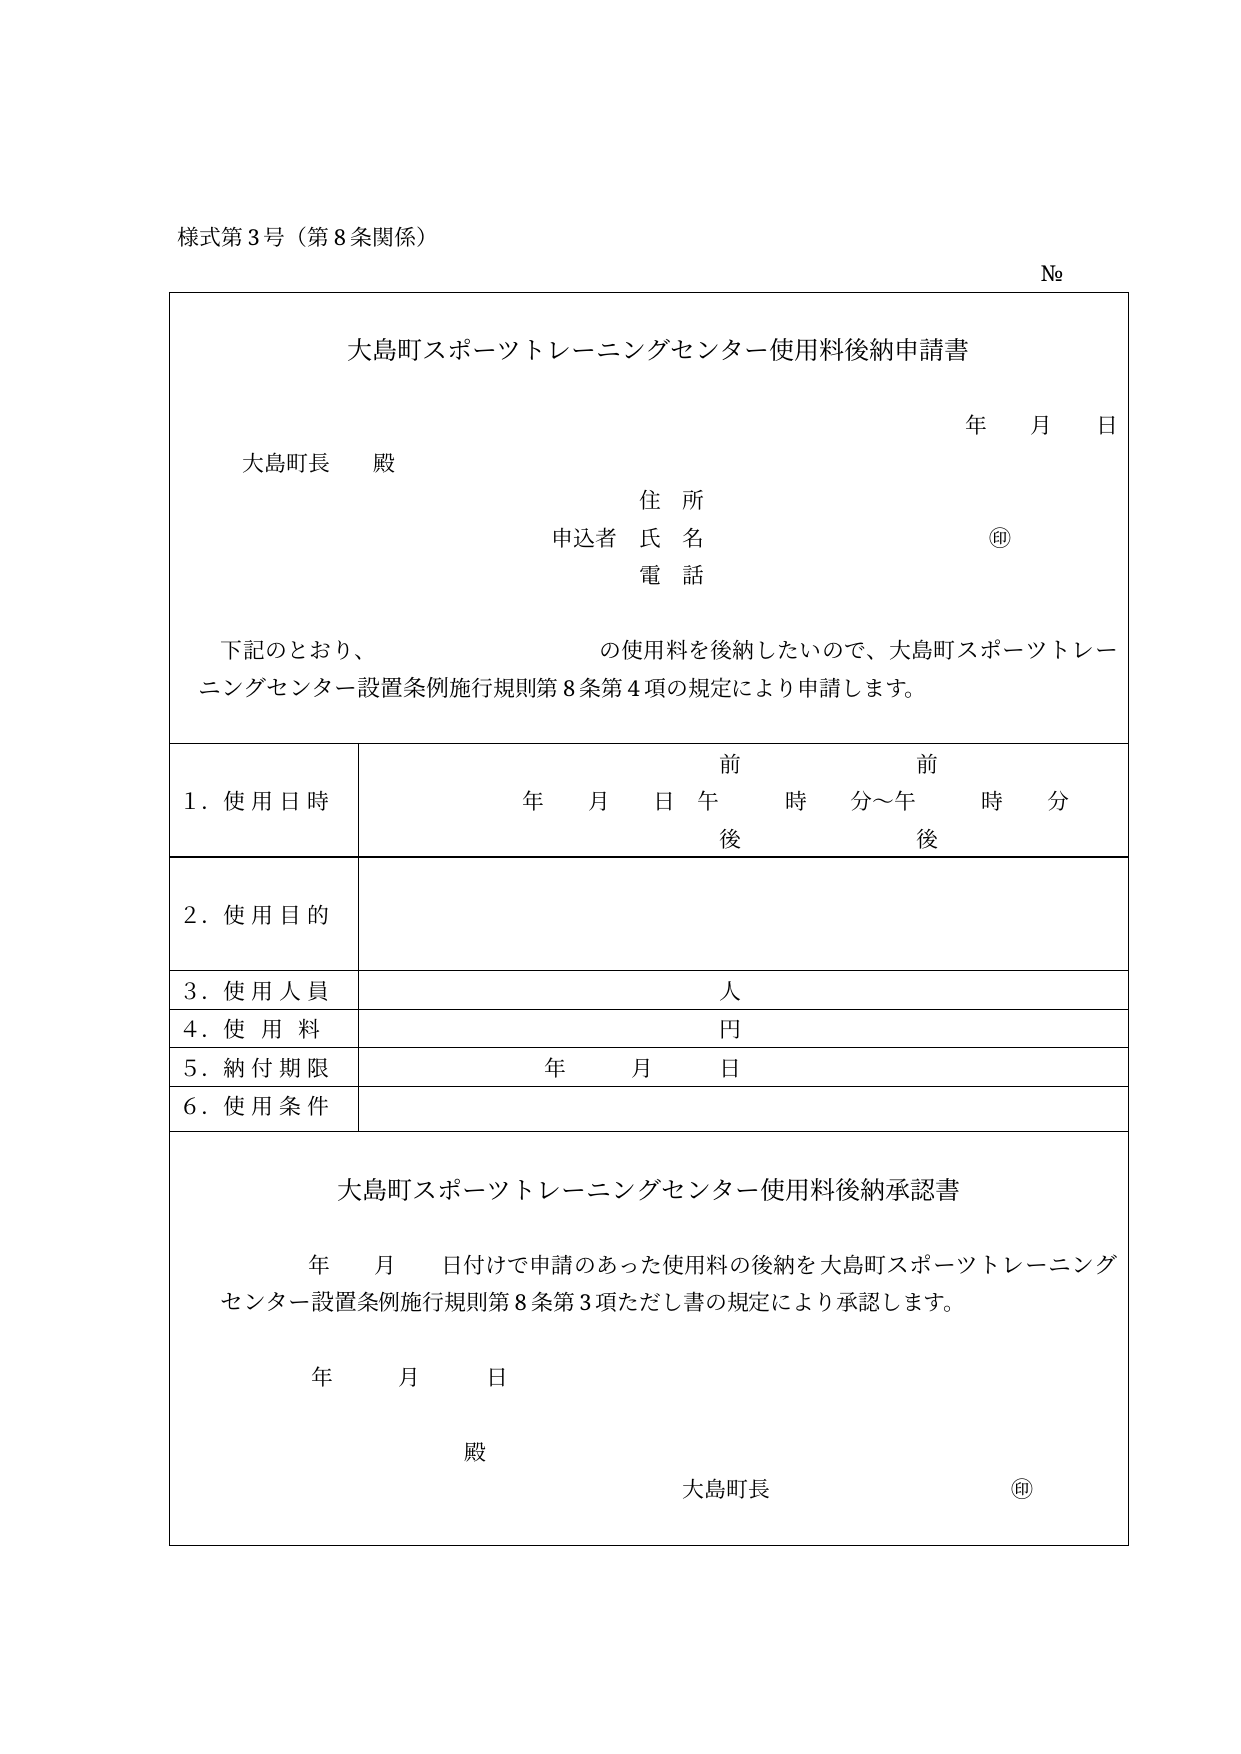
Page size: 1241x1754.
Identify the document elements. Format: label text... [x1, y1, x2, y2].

table_cell ５．納付期限 [170, 1048, 358, 1086]
table_cell 円 [359, 1010, 1128, 1047]
table_cell ６．使用条件 [170, 1087, 358, 1131]
text 様式第3号（第8条関係） [177, 217, 1063, 254]
table_cell ３．使用人員 [170, 971, 358, 1008]
table_cell １．使用日時 [170, 744, 358, 856]
text № [177, 254, 1063, 292]
table_cell 年 月 日 [359, 1048, 1128, 1086]
table_cell [359, 1087, 1128, 1131]
table_cell ４．使用料 [170, 1010, 358, 1047]
table_header 大島町スポーツトレーニングセンター使用料後納申請書 年 月 日 大島町長 殿 住 所 申込者 氏 名 ㊞ 電 話 下記のとおり、 の使用料を後納したいので、大島町スポーツトレーニングセンター設置条例施行規則第8条第4項の規定により申請します。 [170, 293, 1128, 743]
table_cell 人 [359, 971, 1128, 1008]
table_cell 前 前 年 月 日 午 時 分～午 時 分 後 後 [359, 744, 1128, 856]
table_cell 大島町スポーツトレーニングセンター使用料後納承認書 年 月 日付けで申請のあった使用料の後納を大島町スポーツトレーニングセンター設置条例施行規則第8条第3項ただし書の規定により承認します。 年 月 日 殿 大島町長 ㊞ [170, 1132, 1128, 1545]
table_cell [359, 858, 1128, 970]
table_cell ２．使用目的 [170, 858, 358, 970]
